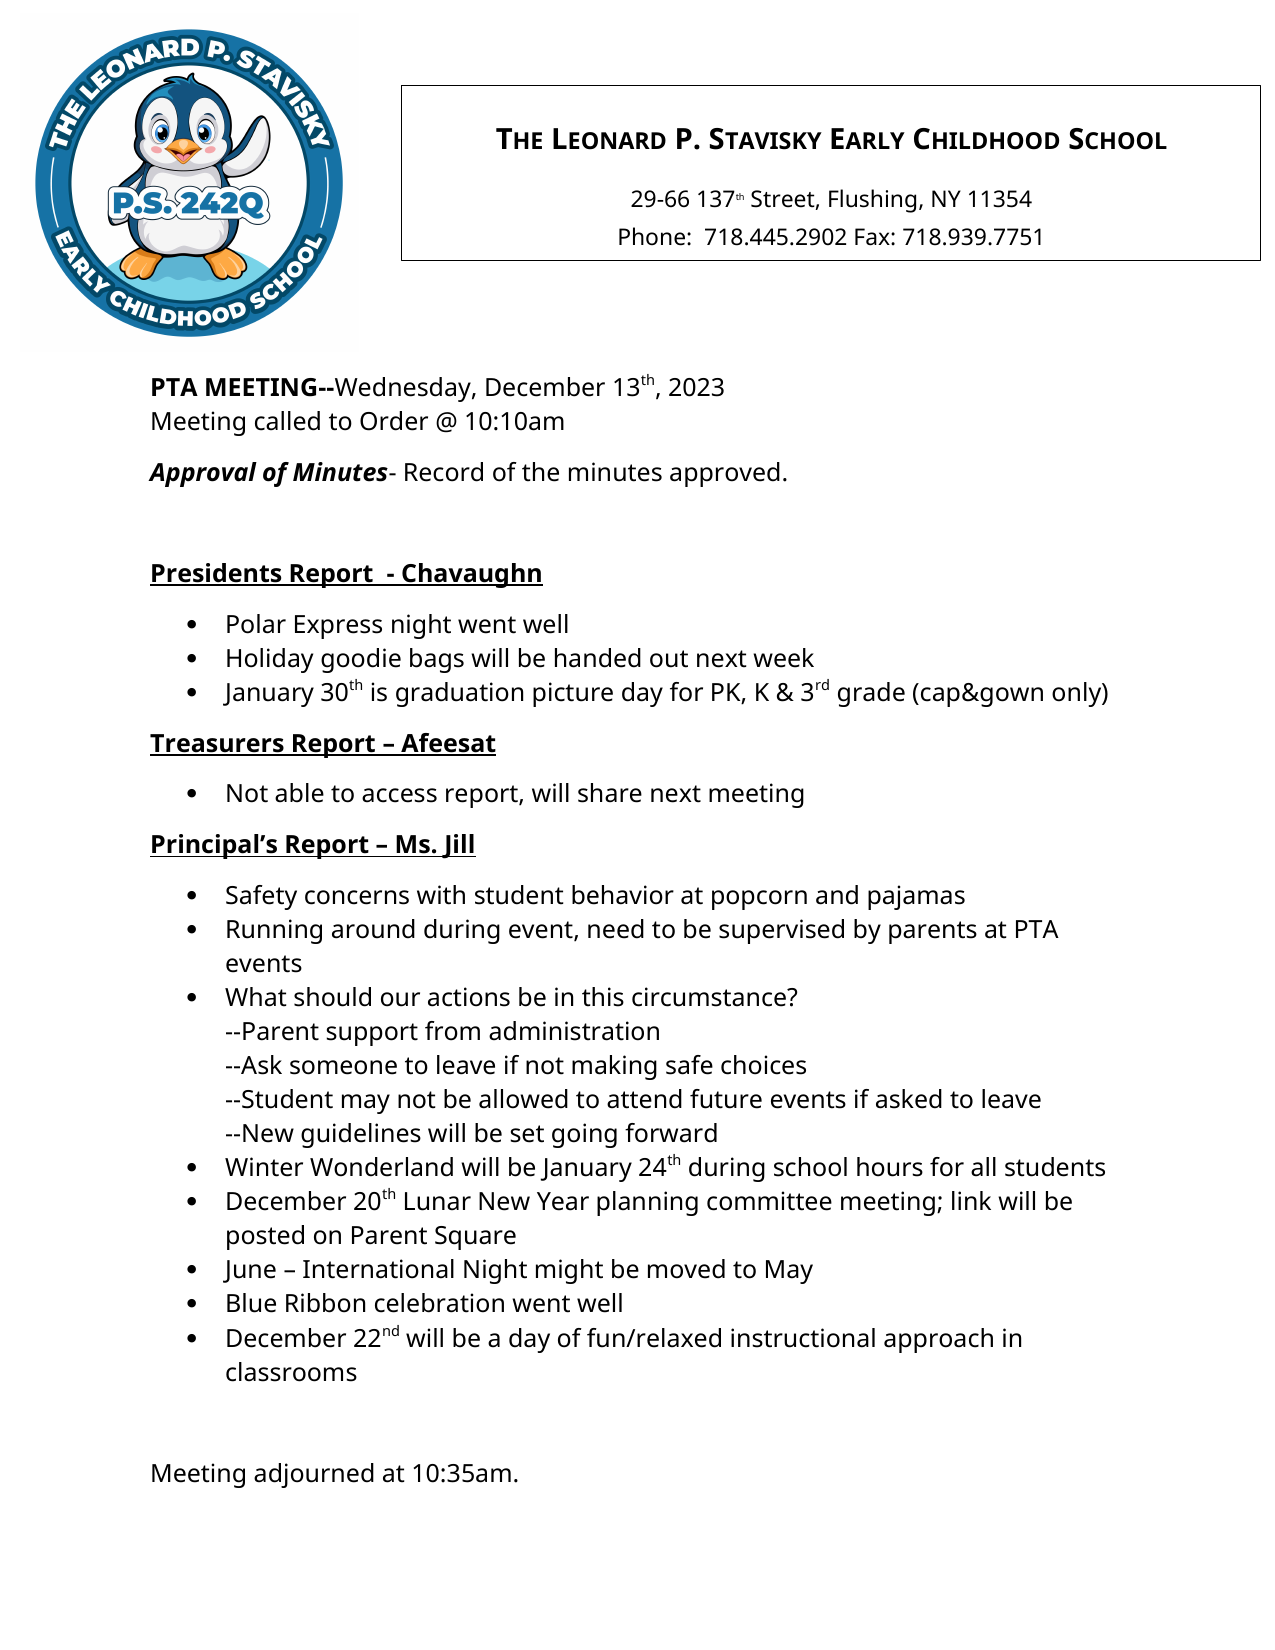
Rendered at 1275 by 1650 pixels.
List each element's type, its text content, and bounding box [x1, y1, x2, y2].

list Running around during event, need to be supervised by parents at PTA events [187, 911, 1125, 979]
text Treasurers Report – Afeesat [150, 725, 1125, 759]
text Principal’s Report – Ms. Jill [150, 827, 1125, 861]
list Blue Ribbon celebration went well [187, 1286, 1125, 1320]
picture [19, 13, 359, 352]
text Meeting adjourned at 10:35am. [150, 1456, 1125, 1490]
list January 30th is graduation picture day for PK, K & 3rd grade (cap&gown only) [187, 674, 1125, 708]
text Approval of Minutes- Record of the minutes approved. [150, 454, 1125, 488]
text PTA MEETING--Wednesday, December 13th, 2023 Meeting called to Order @ 10:10am [150, 197, 1125, 437]
list Not able to access report, will share next meeting [187, 776, 1125, 810]
list December 22nd will be a day of fun/relaxed instructional approach in classrooms [187, 1320, 1125, 1388]
text Presidents Report - Chavaughn [150, 556, 1125, 590]
list December 20th Lunar New Year planning committee meeting; link will be posted on Parent Square [187, 1184, 1125, 1252]
list Polar Express night went well [187, 606, 1125, 640]
list Winter Wonderland will be January 24th during school hours for all students [187, 1150, 1125, 1184]
list What should our actions be in this circumstance? --Parent support from administration --Ask someone to leave if not making safe choices --Student may not be allowed to attend future events if asked to leave --New guidelines will be set going forward [187, 979, 1125, 1150]
list June – International Night might be moved to May [187, 1252, 1125, 1286]
list Safety concerns with student behavior at popcorn and pajamas [187, 877, 1125, 911]
list Holiday goodie bags will be handed out next week [187, 640, 1125, 674]
